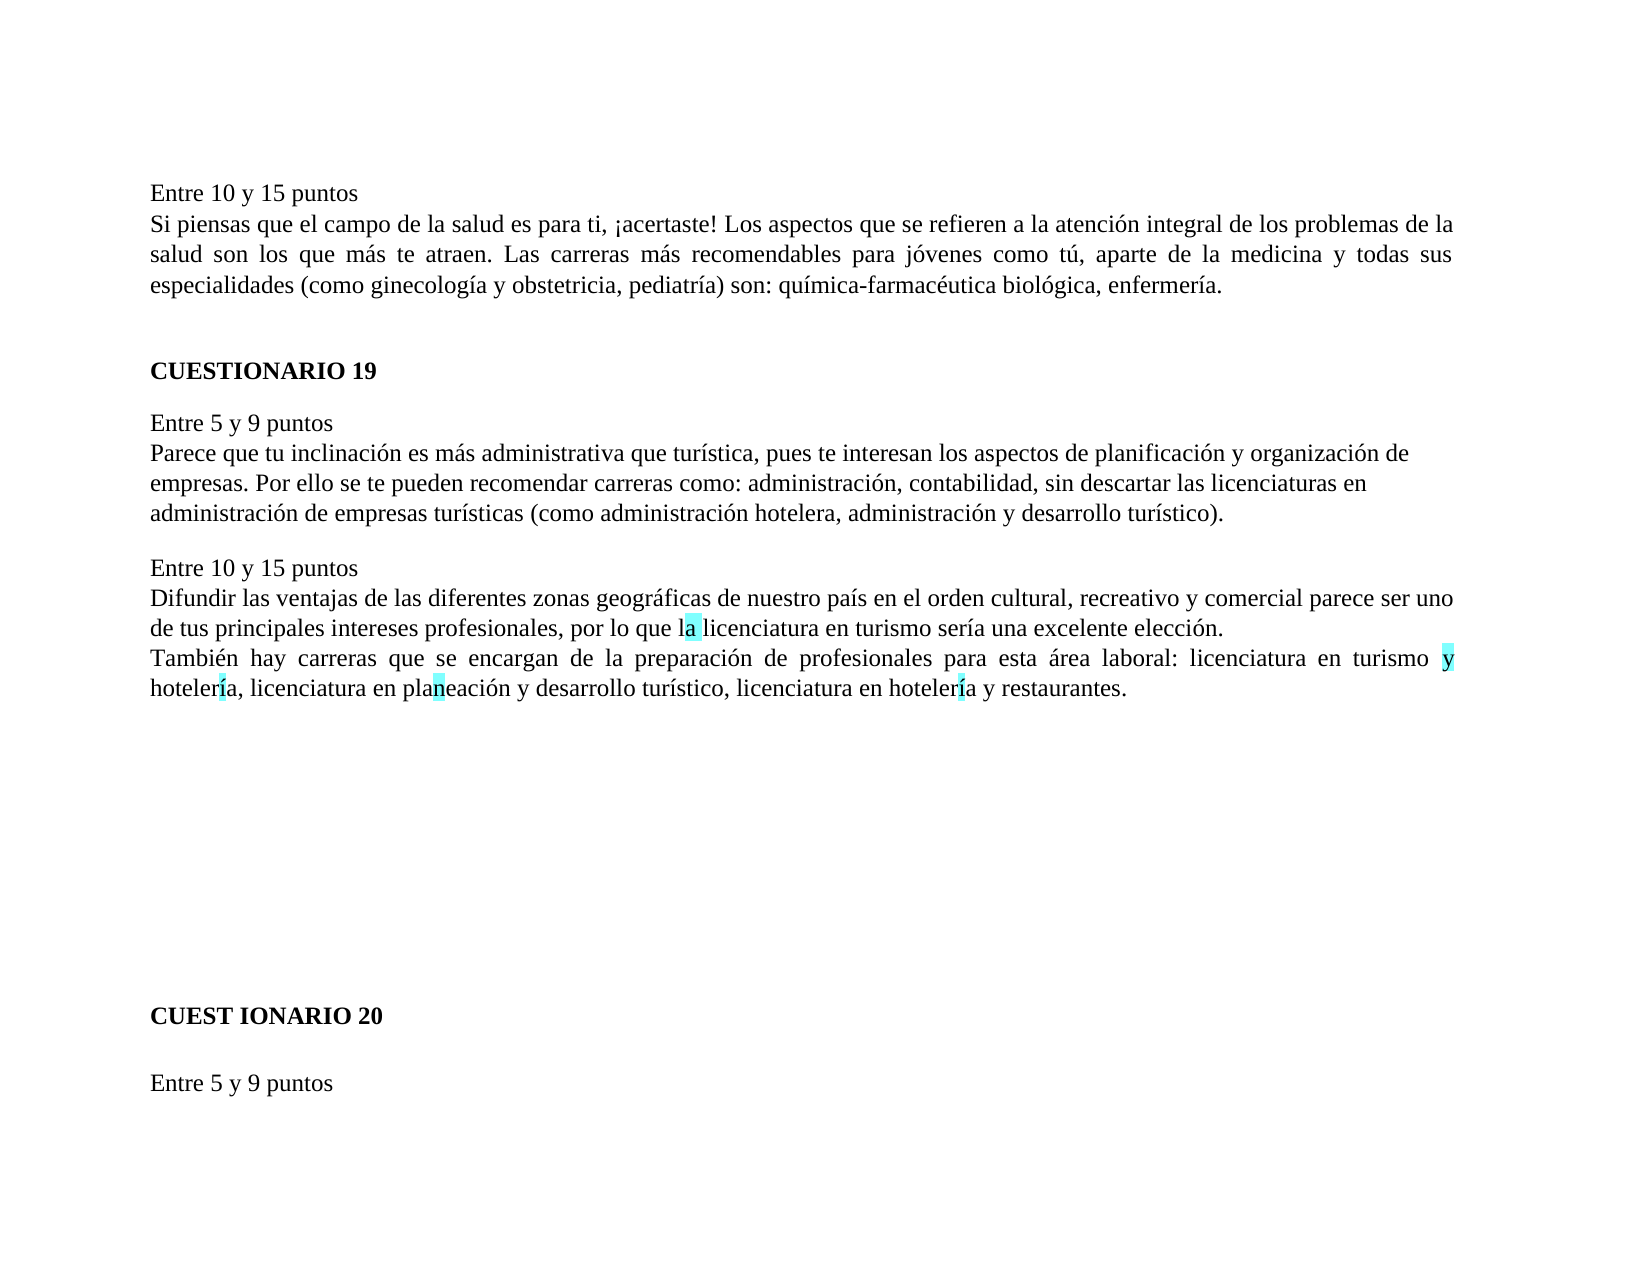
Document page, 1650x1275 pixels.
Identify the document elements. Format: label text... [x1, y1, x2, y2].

text Si piensas que el campo de la salud es para ti, ¡acertaste! Los aspectos que se refieren a la atención integral de los problemas de la salud son los que más te atraen. Las carreras más recomendables para jóvenes como tú, aparte de la medicina y todas sus especialidades (como ginecología y obstetricia, pediatría) son: química-farmacéutica biológica, enfermería. [150, 208, 1454, 299]
text CUEST IONARIO 20 [150, 976, 921, 1036]
text Entre 5 y 9 puntos [150, 407, 1502, 437]
text CUESTIONARIO 19 [150, 358, 1502, 385]
text Entre 5 y 9 puntos [150, 1067, 1502, 1097]
text Entre 10 y 15 puntos [150, 177, 1502, 208]
text Parece que tu inclinación es más administrativa que turística, pues te interesan los aspectos de planificación y organización de empresas. Por ello se te pueden recomendar carreras como: administración, contabilidad, sin descartar las licenciaturas en administración de empresas turísticas (como administración hotelera, administración y desarrollo turístico). [150, 437, 1454, 527]
text Difundir las ventajas de las diferentes zonas geográficas de nuestro país en el orden cultural, recreativo y comercial parece ser uno de tus principales intereses profesionales, por lo que la licenciatura en turismo sería una excelente elección. [150, 582, 1454, 642]
text También hay carreras que se encargan de la preparación de profesionales para esta área laboral: licenciatura en turismo y hotelería, licenciatura en planeación y desarrollo turístico, licenciatura en hotelería y restaurantes. [150, 642, 1454, 702]
text Entre 10 y 15 puntos [150, 552, 1502, 582]
